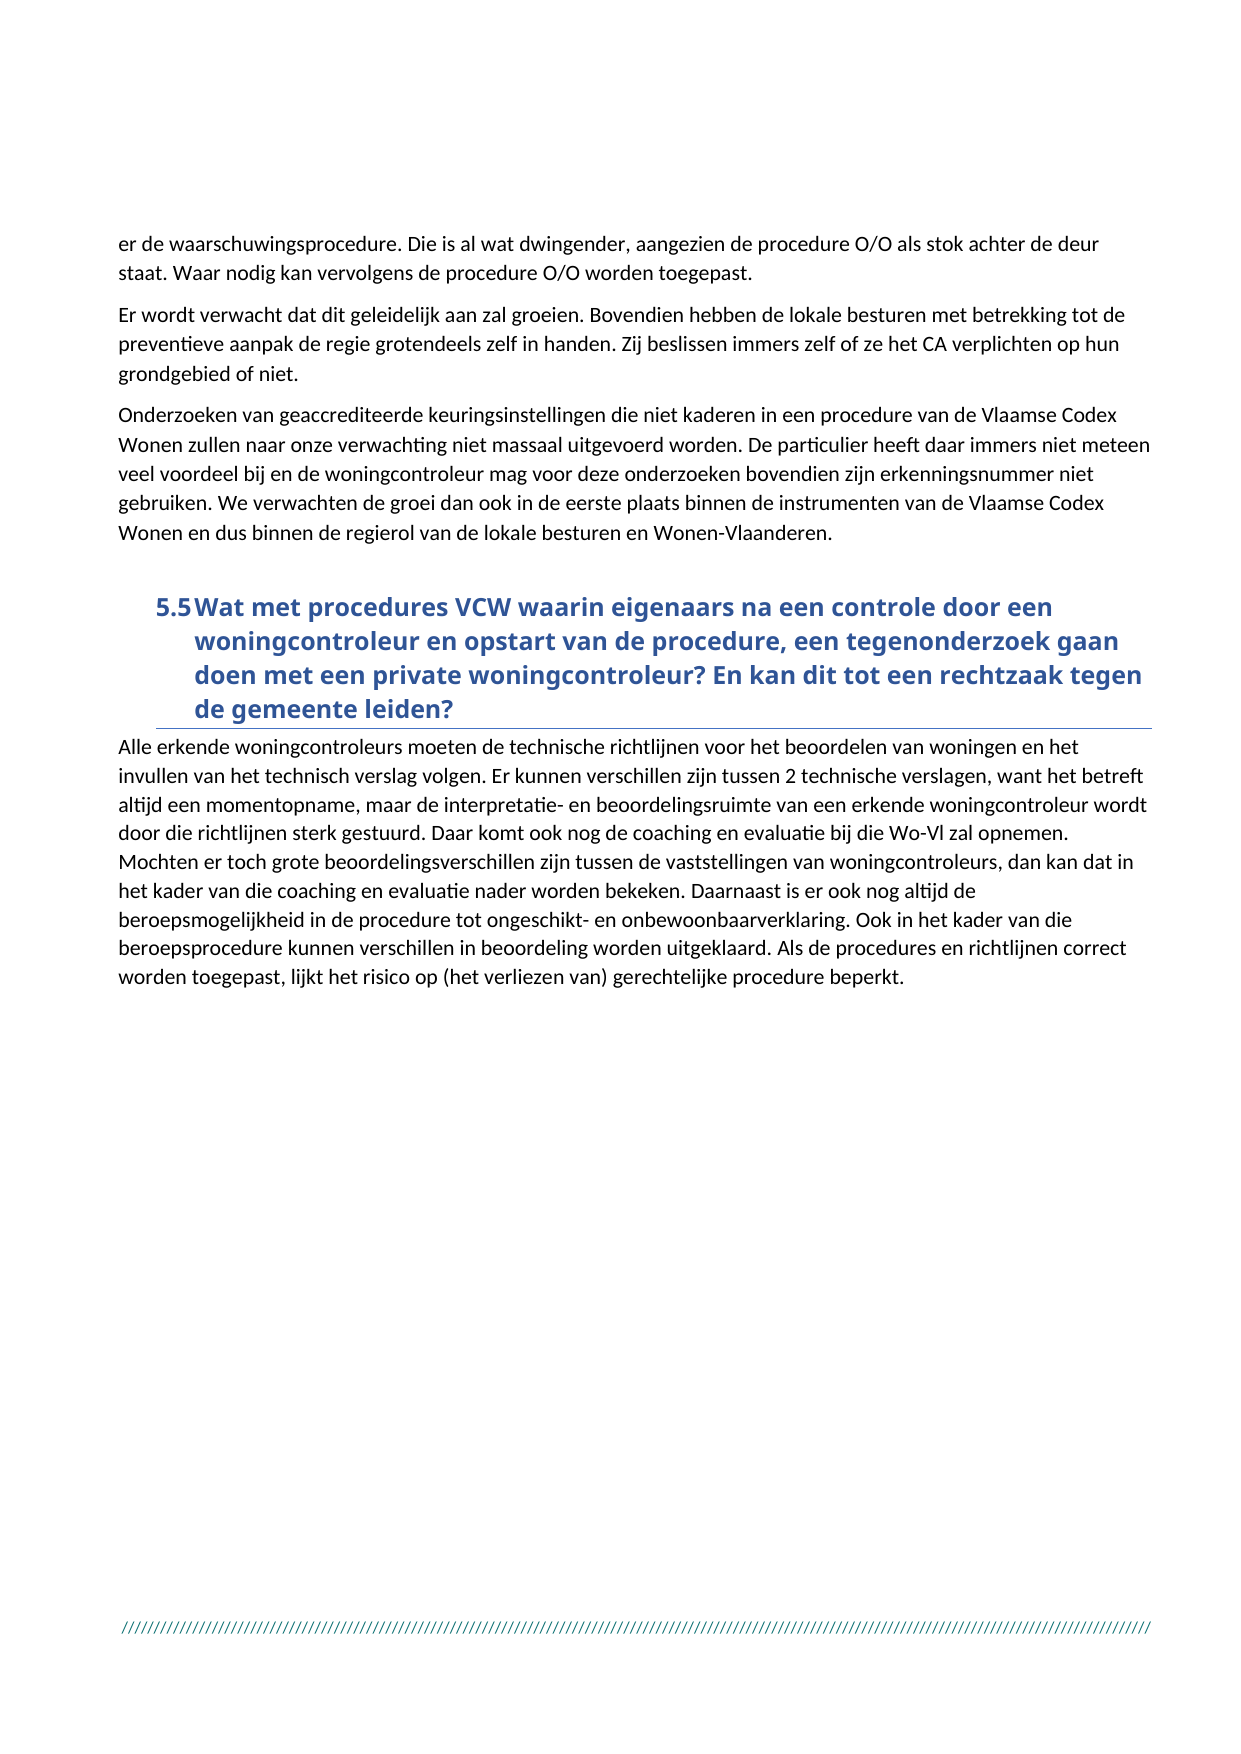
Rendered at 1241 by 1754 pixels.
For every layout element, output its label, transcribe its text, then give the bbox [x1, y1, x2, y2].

text Alle erkende woningcontroleurs moeten de technische richtlijnen voor het beoordelen van woningen en het invullen van het technisch verslag volgen. Er kunnen verschillen zijn tussen 2 technische verslagen, want het betreft altijd een momentopname, maar de interpretatie- en beoordelingsruimte van een erkende woningcontroleur wordt door die richtlijnen sterk gestuurd. Daar komt ook nog de coaching en evaluatie bij die Wo-Vl zal opnemen. Mochten er toch grote beoordelingsverschillen zijn tussen de vaststellingen van woningcontroleurs, dan kan dat in het kader van die coaching en evaluatie nader worden bekeken. Daarnaast is er ook nog altijd de beroepsmogelijkheid in de procedure tot ongeschikt- en onbewoonbaarverklaring. Ook in het kader van die beroepsprocedure kunnen verschillen in beoordeling worden uitgeklaard. Als de procedures en richtlijnen correct worden toegepast, lijkt het risico op (het verliezen van) gerechtelijke procedure beperkt. [118, 733, 1152, 990]
subtitle Wat met procedures VCW waarin eigenaars na een controle door een woningcontroleur en opstart van de procedure, een tegenonderzoek gaan doen met een private woningcontroleur? En kan dit tot een rechtzaak tegen de gemeente leiden? [156, 590, 1152, 728]
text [118, 230, 1152, 286]
text Onderzoeken van geaccrediteerde keuringsinstellingen die niet kaderen in een procedure van de Vlaamse Codex Wonen zullen naar onze verwachting niet massaal uitgevoerd worden. De particulier heeft daar immers niet meteen veel voordeel bij en de woningcontroleur mag voor deze onderzoeken bovendien zijn erkenningsnummer niet gebruiken. We verwachten de groei dan ook in de eerste plaats binnen de instrumenten van de Vlaamse Codex Wonen en dus binnen de regierol van de lokale besturen en Wonen-Vlaanderen. [118, 402, 1152, 545]
text Er wordt verwacht dat dit geleidelijk aan zal groeien. Bovendien hebben de lokale besturen met betrekking tot de preventieve aanpak de regie grotendeels zelf in handen. Zij beslissen immers zelf of ze het CA verplichten op hun grondgebied of niet. [118, 301, 1152, 387]
